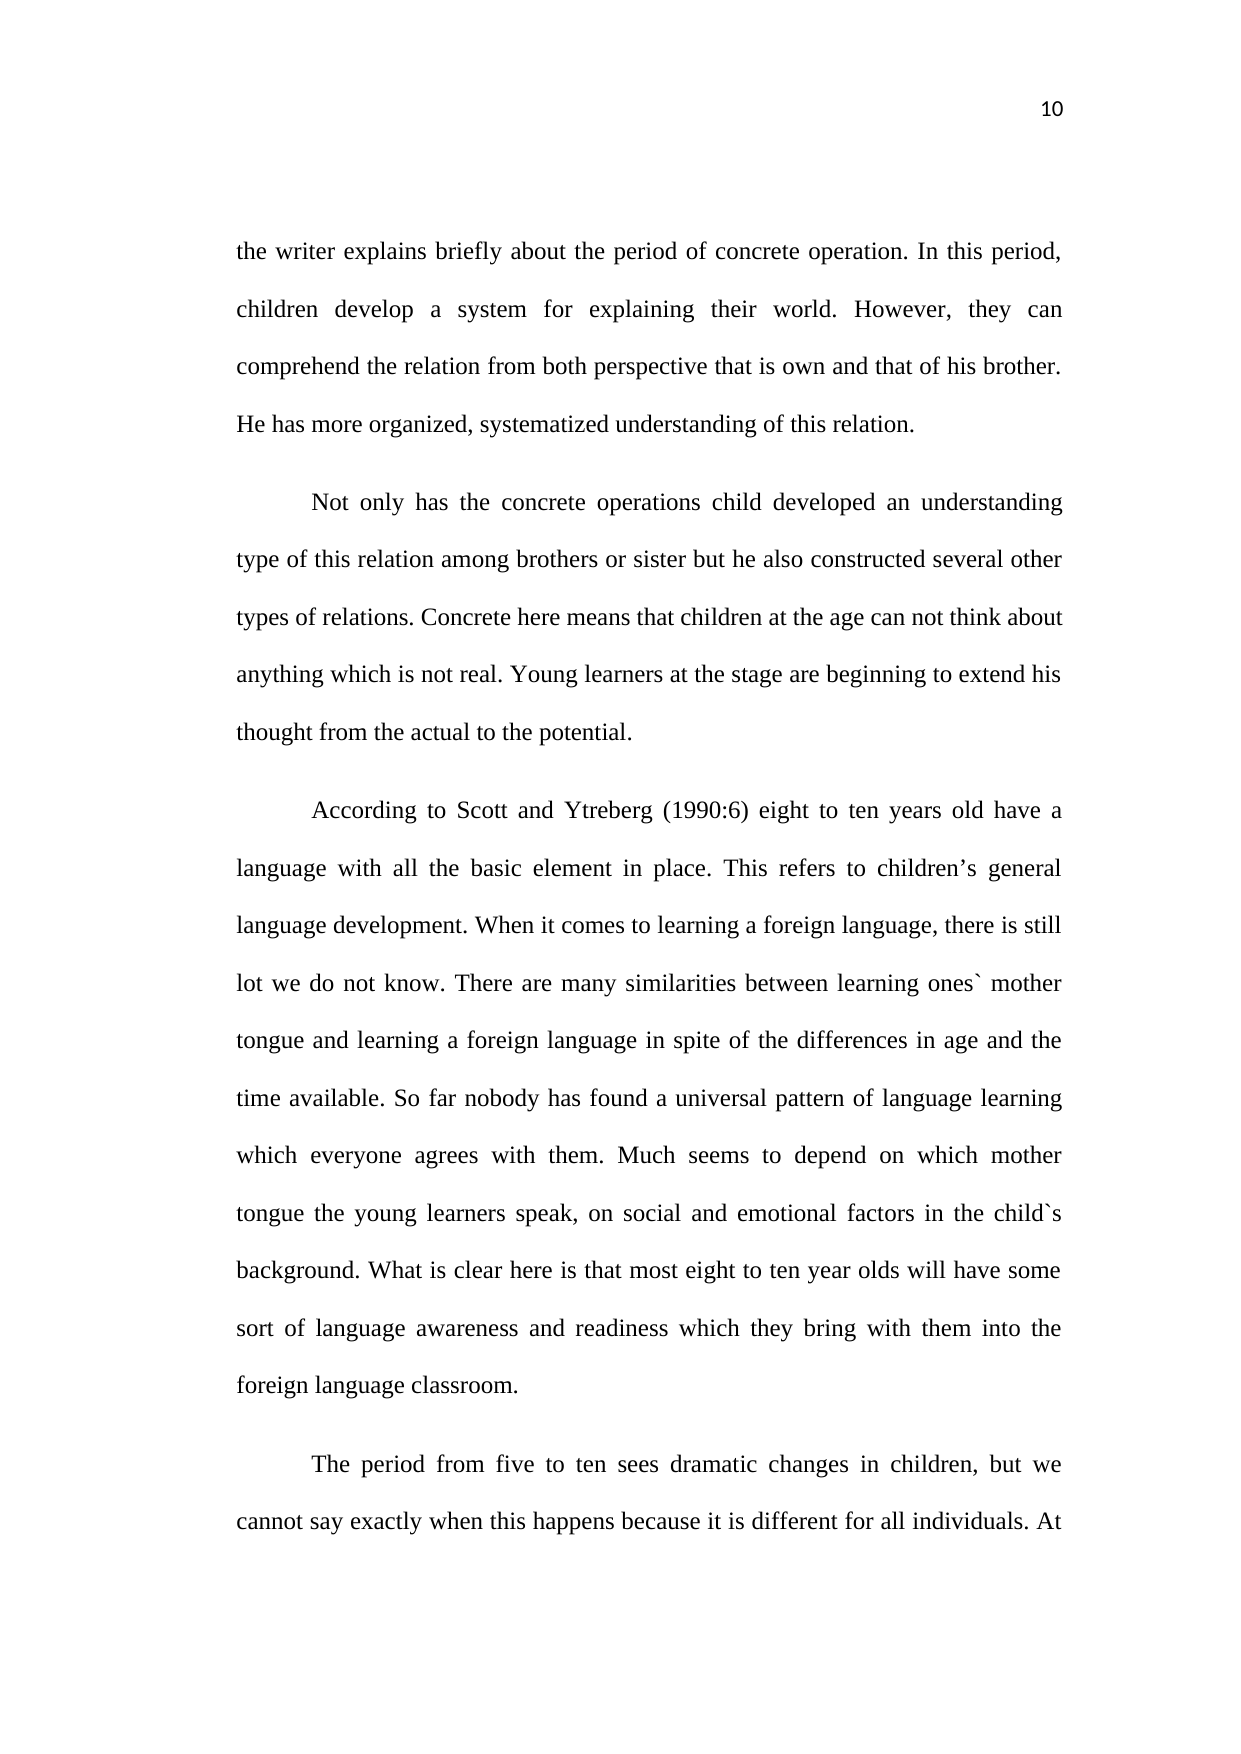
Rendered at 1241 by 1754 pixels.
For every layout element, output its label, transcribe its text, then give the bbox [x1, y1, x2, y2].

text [236, 236, 1063, 437]
text Not only has the concrete operations child developed an understanding type of this relation among brothers or sister but he also constructed several other types of relations. Concrete here means that children at the age can not think about anything which is not real. Young learners at the stage are beginning to extend his thought from the actual to the potential. [236, 487, 1063, 746]
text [236, 1449, 1063, 1535]
text According to Scott and Ytreberg (1990:6) eight to ten years old have a language with all the basic element in place. This refers to children’s general language development. When it comes to learning a foreign language, there is still lot we do not know. There are many similarities between learning ones` mother tongue and learning a foreign language in spite of the differences in age and the time available. So far nobody has found a universal pattern of language learning which everyone agrees with them. Much seems to depend on which mother tongue the young learners speak, on social and emotional factors in the child`s background. What is clear here is that most eight to ten year olds will have some sort of language awareness and readiness which they bring with them into the foreign language classroom. [236, 795, 1063, 1399]
